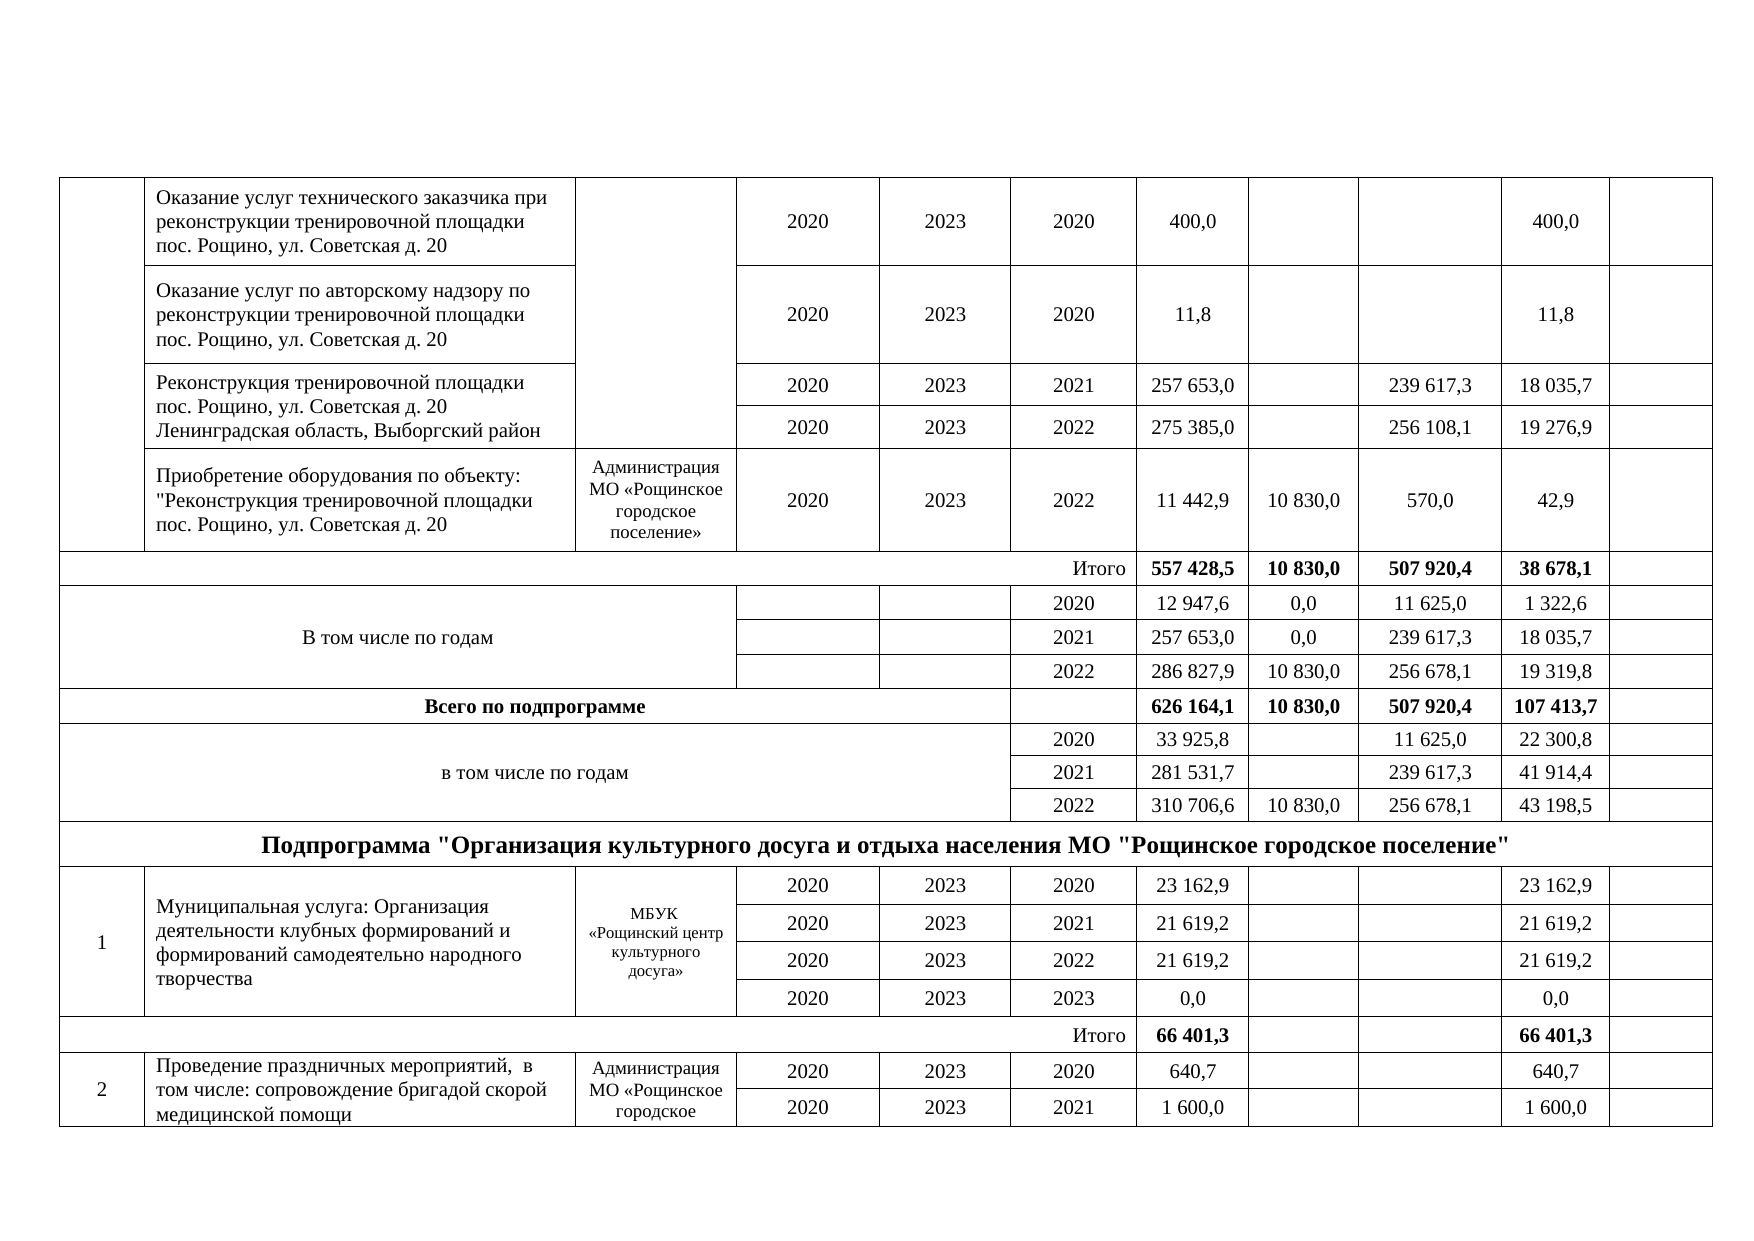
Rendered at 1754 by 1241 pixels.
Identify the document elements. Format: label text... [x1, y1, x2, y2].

table_cell 21 619,2 [1137, 905, 1248, 941]
table_cell 2023 [880, 1089, 1010, 1126]
table_cell [1359, 942, 1501, 979]
table_cell 107 413,7 [1502, 689, 1609, 722]
table_cell [1610, 364, 1712, 405]
table_cell 2020 [737, 449, 879, 551]
table_cell [1249, 1089, 1358, 1126]
table_cell 2023 [880, 980, 1010, 1016]
table_cell 557 428,5 [1137, 552, 1248, 585]
table_cell 2022 [1011, 449, 1136, 551]
table_cell 1 600,0 [1137, 1089, 1248, 1126]
table_cell 2022 [1011, 655, 1136, 688]
table_cell в том числе по годам [60, 724, 1010, 821]
table_cell 19 276,9 [1502, 406, 1609, 447]
table_cell 2023 [880, 905, 1010, 941]
table_cell 11,8 [1137, 266, 1248, 363]
table_cell [1249, 266, 1358, 363]
table_cell 2022 [1011, 789, 1136, 821]
table_cell [1249, 364, 1358, 405]
table_cell 2020 [1011, 724, 1136, 755]
table_cell [1610, 756, 1712, 788]
table_cell 256 108,1 [1359, 406, 1501, 447]
table_cell 626 164,1 [1137, 689, 1248, 722]
table_cell 239 617,3 [1359, 364, 1501, 405]
table_cell [1011, 689, 1136, 722]
table_cell 19 319,8 [1502, 655, 1609, 688]
table_cell [1610, 1089, 1712, 1126]
table_cell 18 035,7 [1502, 364, 1609, 405]
table_cell [1249, 1017, 1358, 1052]
table_cell 570,0 [1359, 449, 1501, 551]
table_cell 275 385,0 [1137, 406, 1248, 447]
table_cell 10 830,0 [1249, 655, 1358, 688]
table_cell [1610, 1053, 1712, 1088]
table_cell [1610, 724, 1712, 755]
table_cell 2020 [737, 178, 879, 265]
table_cell 2023 [880, 449, 1010, 551]
table_cell [880, 586, 1010, 619]
table_cell [1610, 1017, 1712, 1052]
table_cell 10 830,0 [1249, 689, 1358, 722]
table_cell [1359, 1053, 1501, 1088]
table_cell [1249, 867, 1358, 904]
table_cell [1610, 586, 1712, 619]
table_cell 2020 [737, 1089, 879, 1126]
table_cell 38 678,1 [1502, 552, 1609, 585]
table_cell Администрация МО «Рощинское городское поселение» [576, 1053, 736, 1126]
table_cell 2023 [880, 406, 1010, 447]
table_cell [737, 655, 879, 688]
table_cell 2020 [1011, 867, 1136, 904]
table_cell 11 442,9 [1137, 449, 1248, 551]
table_cell 640,7 [1502, 1053, 1609, 1088]
table_cell [1610, 689, 1712, 722]
table_cell 2023 [880, 266, 1010, 363]
table_cell 2020 [737, 980, 879, 1016]
table_cell Всего по подпрограмме [60, 689, 1010, 722]
table_cell 18 035,7 [1502, 620, 1609, 654]
table_cell [1610, 655, 1712, 688]
table_cell Итого [60, 1017, 1136, 1052]
table_cell 507 920,4 [1359, 552, 1501, 585]
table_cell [576, 178, 736, 447]
table_cell 286 827,9 [1137, 655, 1248, 688]
table_cell 2021 [1011, 364, 1136, 405]
table_cell Проведение праздничных мероприятий, в том числе: сопровождение бригадой скорой медицинской помощи [145, 1053, 575, 1126]
table_cell 2023 [880, 1053, 1010, 1088]
table_cell 2020 [1011, 1053, 1136, 1088]
table_cell 400,0 [1502, 178, 1609, 265]
table_cell 2020 [737, 364, 879, 405]
table_cell 239 617,3 [1359, 620, 1501, 654]
table_cell 21 619,2 [1502, 905, 1609, 941]
table_cell 43 198,5 [1502, 789, 1609, 821]
table_cell Муниципальная услуга: Организация деятельности клубных формирований и формирований самодеятельно народного творчества [145, 867, 575, 1016]
table_cell [1610, 980, 1712, 1016]
table_cell 0,0 [1137, 980, 1248, 1016]
table_cell [1249, 1053, 1358, 1088]
table_cell [1359, 867, 1501, 904]
table_cell 310 706,6 [1137, 789, 1248, 821]
table_cell [1610, 789, 1712, 821]
table_cell [737, 586, 879, 619]
table_cell 0,0 [1249, 620, 1358, 654]
table_cell [1610, 406, 1712, 447]
table_cell 2022 [1011, 406, 1136, 447]
table_cell [1610, 178, 1712, 265]
table_cell [1249, 756, 1358, 788]
table_cell 11 625,0 [1359, 724, 1501, 755]
table_cell 2021 [1011, 620, 1136, 654]
table_cell [1359, 178, 1501, 265]
table_cell 2020 [737, 942, 879, 979]
table_cell 42,9 [1502, 449, 1609, 551]
table_cell [1249, 942, 1358, 979]
table_cell [1610, 620, 1712, 654]
table_cell 256 678,1 [1359, 655, 1501, 688]
table_cell [1359, 1089, 1501, 1126]
table_cell 2020 [1011, 586, 1136, 619]
table_cell 2023 [880, 364, 1010, 405]
table_cell 2020 [737, 867, 879, 904]
table_cell 2021 [1011, 1089, 1136, 1126]
table_cell 400,0 [1137, 178, 1248, 265]
table_cell [1610, 552, 1712, 585]
table_cell 257 653,0 [1137, 620, 1248, 654]
table_cell [1610, 266, 1712, 363]
table_cell 23 162,9 [1137, 867, 1248, 904]
table_cell 1 600,0 [1502, 1089, 1609, 1126]
table_cell 2021 [1011, 905, 1136, 941]
table_cell Оказание услуг по авторскому надзору по реконструкции тренировочной площадки пос. Рощино, ул. Советская д. 20 [145, 266, 575, 363]
table_cell 66 401,3 [1137, 1017, 1248, 1052]
table_cell 2022 [1011, 942, 1136, 979]
table_cell 12 947,6 [1137, 586, 1248, 619]
table_cell 11,8 [1502, 266, 1609, 363]
table_cell 2020 [737, 1053, 879, 1088]
table_cell 2020 [737, 406, 879, 447]
table_cell [880, 655, 1010, 688]
table_cell 0,0 [1502, 980, 1609, 1016]
table_cell [1610, 867, 1712, 904]
table_cell 1 322,6 [1502, 586, 1609, 619]
table_cell [1359, 1017, 1501, 1052]
table_cell 2023 [880, 178, 1010, 265]
table_cell 21 619,2 [1502, 942, 1609, 979]
table_cell 21 619,2 [1137, 942, 1248, 979]
table_cell 11 625,0 [1359, 586, 1501, 619]
table_cell [1359, 905, 1501, 941]
table_cell Администрация МО «Рощинское городское поселение» [576, 449, 736, 551]
table_cell 1 [60, 867, 144, 1016]
table_cell Подпрограмма "Организация культурного досуга и отдыха населения МО "Рощинское городское поселение" [60, 822, 1712, 866]
table_cell [1359, 266, 1501, 363]
table_cell 41 914,4 [1502, 756, 1609, 788]
table_cell [737, 620, 879, 654]
table_cell 640,7 [1137, 1053, 1248, 1088]
table_cell 2020 [737, 266, 879, 363]
table_cell 66 401,3 [1502, 1017, 1609, 1052]
table_cell МБУК «Рощинский центр культурного досуга» [576, 867, 736, 1016]
table_cell 2020 [737, 905, 879, 941]
table_cell [880, 620, 1010, 654]
table_cell 10 830,0 [1249, 789, 1358, 821]
table_cell 2023 [880, 942, 1010, 979]
table_cell [1249, 406, 1358, 447]
table_cell [1359, 980, 1501, 1016]
table_cell 2020 [1011, 178, 1136, 265]
table_cell [1610, 449, 1712, 551]
table_cell Оказание услуг технического заказчика при реконструкции тренировочной площадки пос. Рощино, ул. Советская д. 20 [145, 178, 575, 265]
table_cell Реконструкция тренировочной площадки пос. Рощино, ул. Советская д. 20 Ленинградская область, Выборгский район [145, 364, 575, 447]
table_cell Приобретение оборудования по объекту: "Реконструкция тренировочной площадки пос. Рощино, ул. Советская д. 20 [145, 449, 575, 551]
table_cell [1249, 905, 1358, 941]
table_cell 2023 [1011, 980, 1136, 1016]
table_cell 2020 [1011, 266, 1136, 363]
table_cell 2 [60, 1053, 144, 1126]
table_cell [1249, 980, 1358, 1016]
table_cell [1249, 724, 1358, 755]
table_cell 0,0 [1249, 586, 1358, 619]
table_cell В том числе по годам [60, 586, 736, 688]
table_cell 33 925,8 [1137, 724, 1248, 755]
table_cell 507 920,4 [1359, 689, 1501, 722]
table_cell 22 300,8 [1502, 724, 1609, 755]
table_cell 257 653,0 [1137, 364, 1248, 405]
table_cell 10 830,0 [1249, 449, 1358, 551]
table_cell 23 162,9 [1502, 867, 1609, 904]
table_cell 256 678,1 [1359, 789, 1501, 821]
table_cell 281 531,7 [1137, 756, 1248, 788]
table_cell 239 617,3 [1359, 756, 1501, 788]
table_cell 2023 [880, 867, 1010, 904]
table_cell 10 830,0 [1249, 552, 1358, 585]
table_cell [1610, 942, 1712, 979]
table_cell 2021 [1011, 756, 1136, 788]
table_cell Итого [60, 552, 1136, 585]
table_cell [1610, 905, 1712, 941]
table_cell [1249, 178, 1358, 265]
